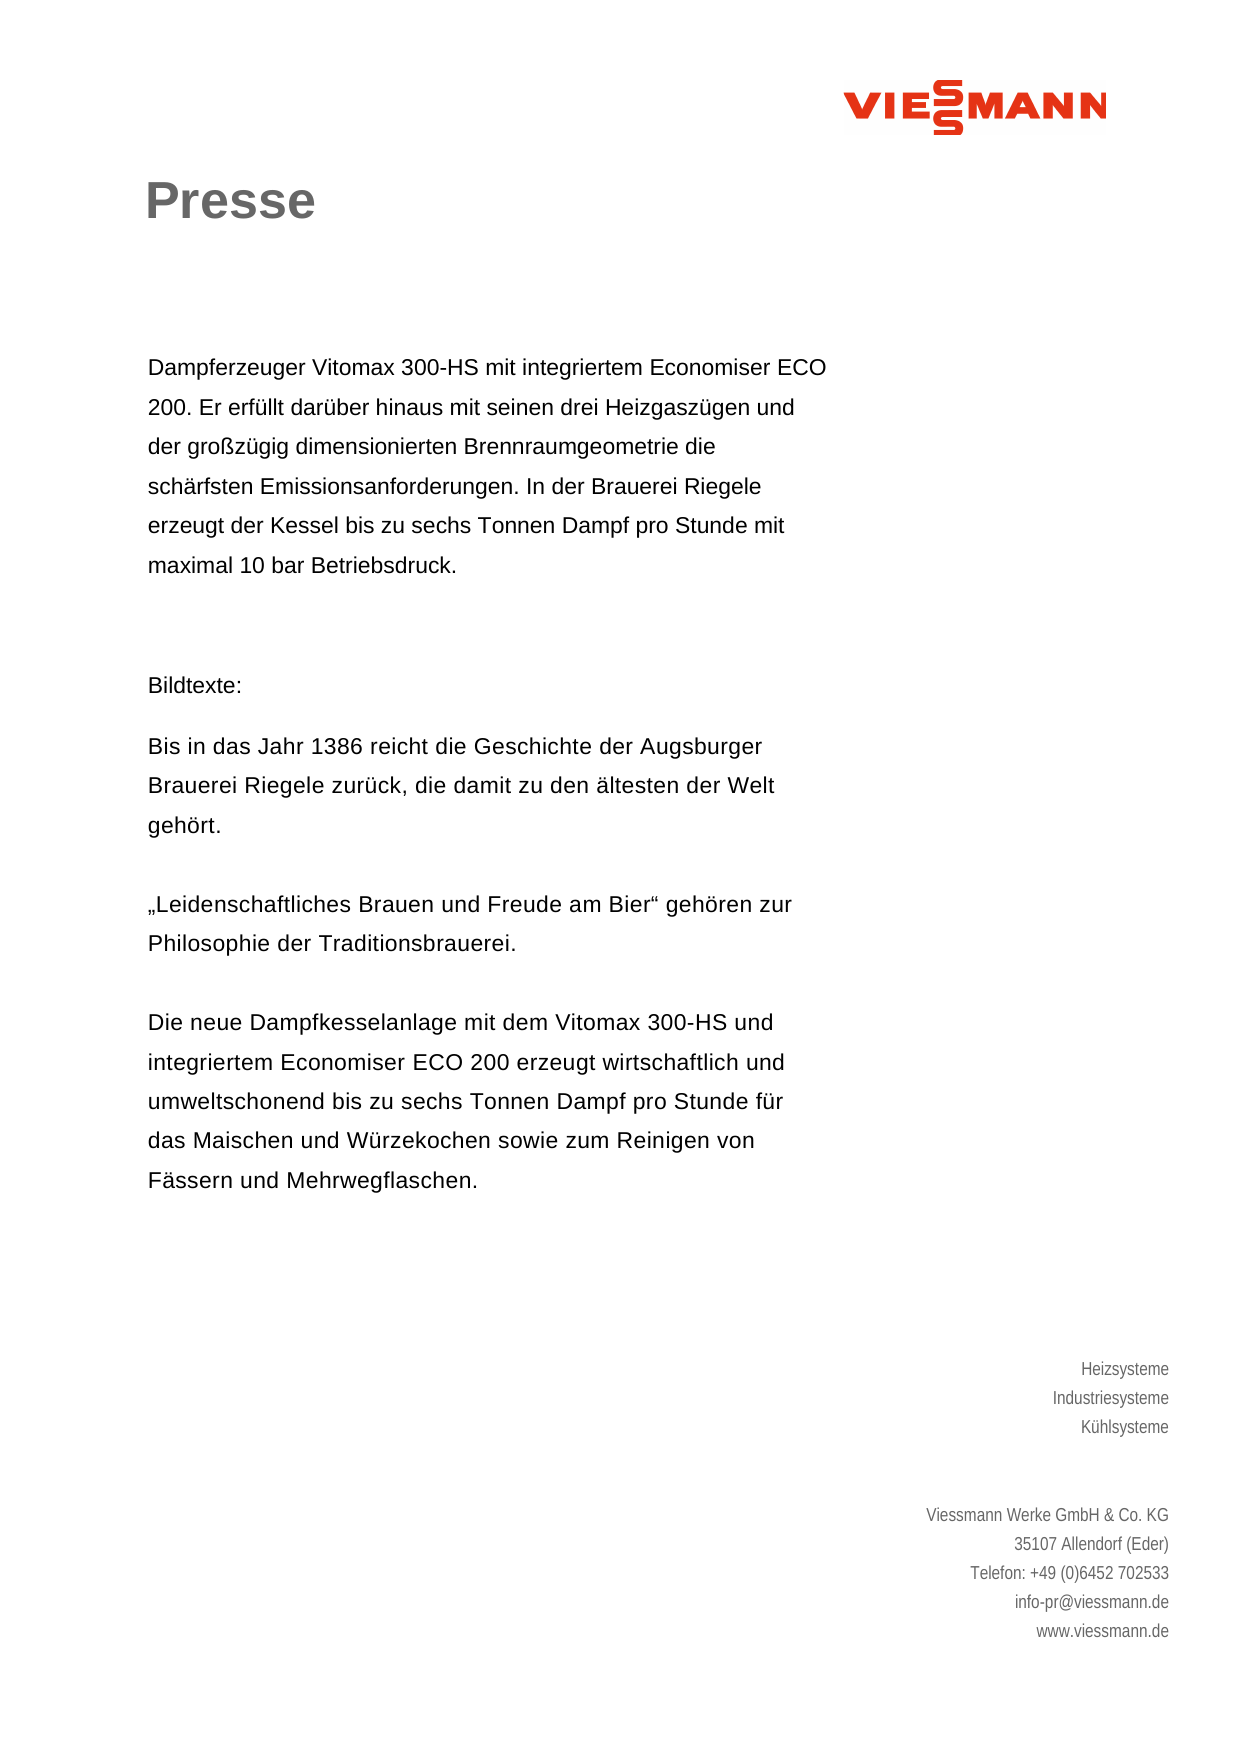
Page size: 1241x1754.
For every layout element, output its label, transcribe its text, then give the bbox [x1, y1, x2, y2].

text Bis in das Jahr 1386 reicht die Geschichte der Augsburger Brauerei Riegele zurück, die damit zu den ältesten der Welt gehört. [148, 733, 827, 838]
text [148, 354, 827, 578]
picture [843, 80, 1106, 135]
text Die neue Dampfkesselanlage mit dem Vitomax 300-HS und integriertem Economiser EcO 200 erzeugt wirtschaftlich und umweltschonend bis zu sechs Tonnen Dampf pro Stunde für das Maischen und Würzekochen sowie zum Reinigen von Fässern und Mehrwegflaschen. [148, 1009, 827, 1193]
text Bildtexte: [148, 672, 827, 699]
text „Leidenschaftliches Brauen und Freude am Bier“ gehören zur Philosophie der Traditionsbrauerei. [148, 891, 827, 956]
